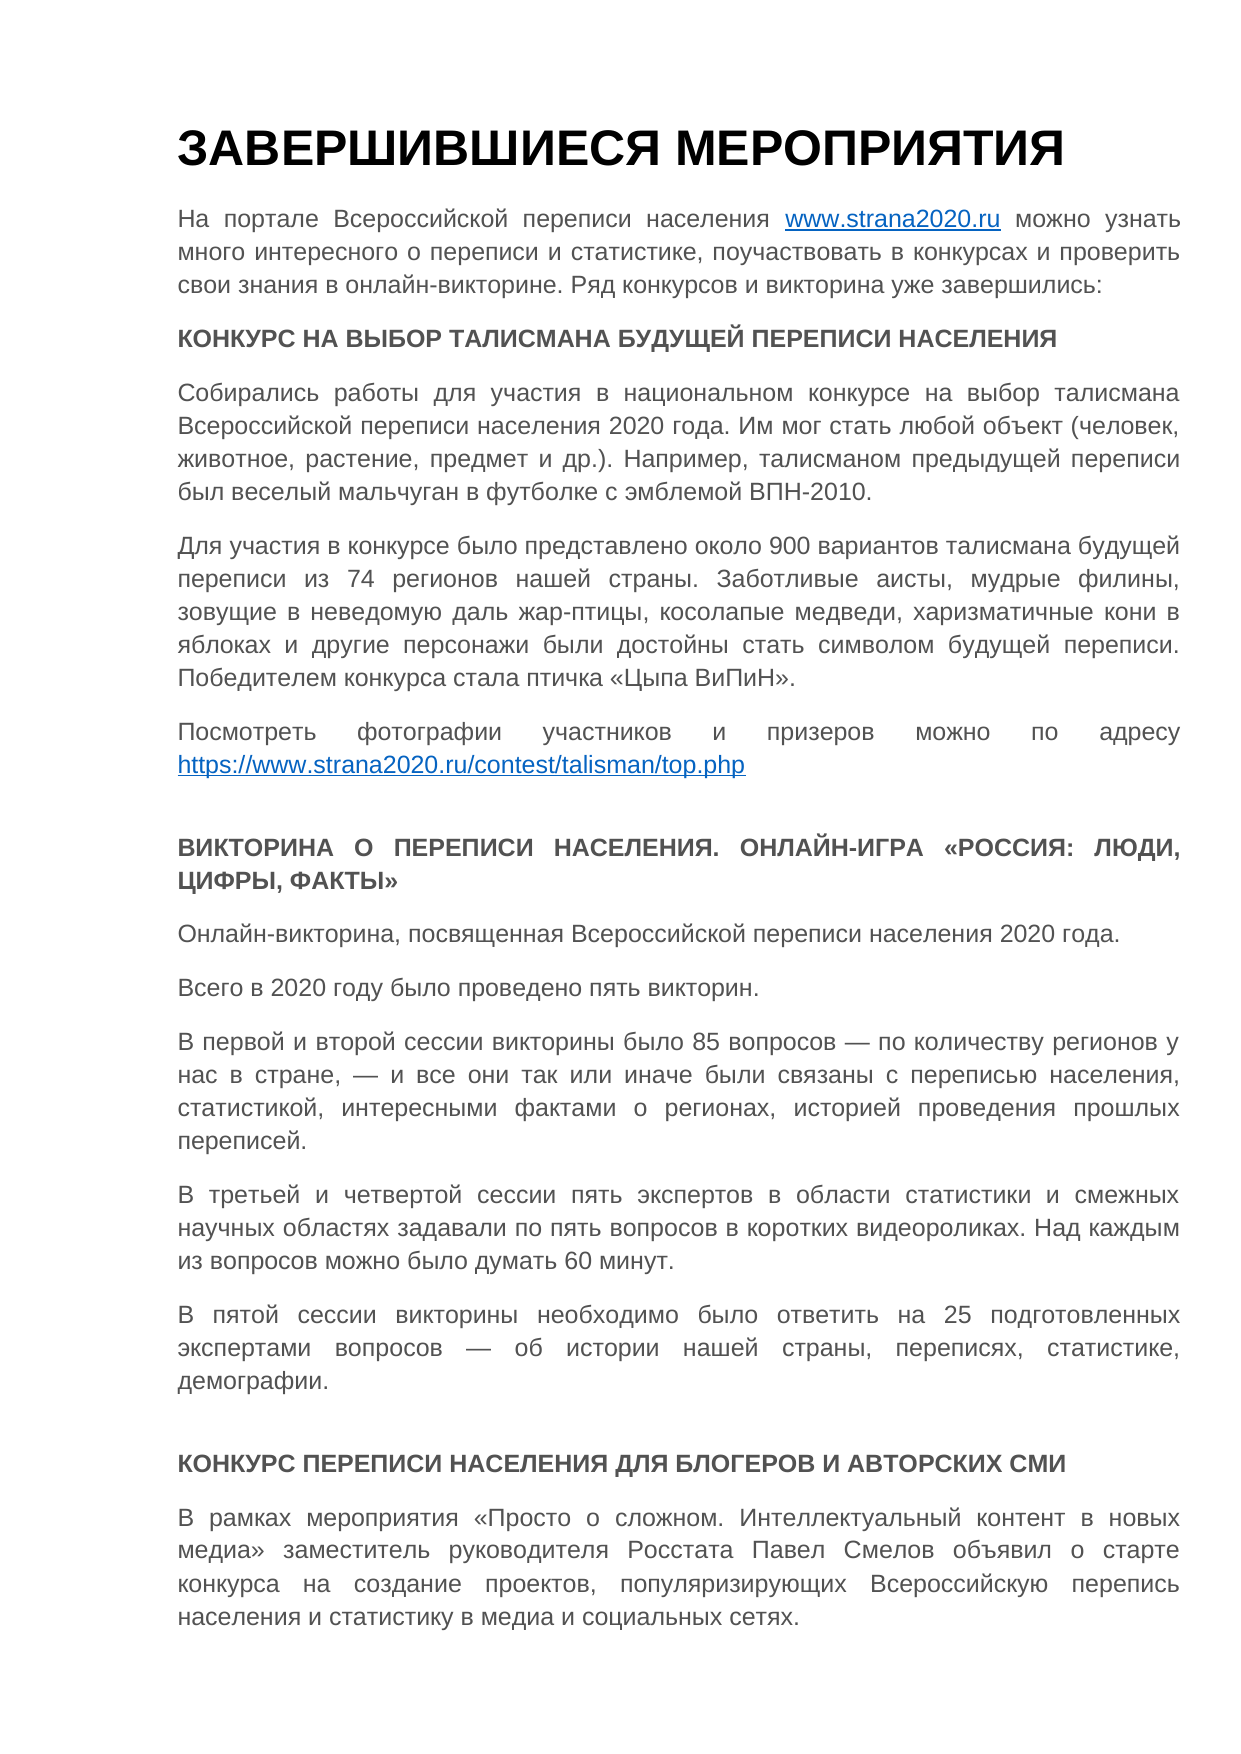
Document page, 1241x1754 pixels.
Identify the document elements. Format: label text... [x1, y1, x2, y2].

text В первой и второй сессии викторины было 85 вопросов — по количеству регионов у нас в стране, — и все они так или иначе были связаны с переписью населения, статистикой, интересными фактами о регионах, историей проведения прошлых переписей. [177, 1027, 1181, 1155]
text ВИКТОРИНА О ПЕРЕПИСИ НАСЕЛЕНИЯ. ОНЛАЙН-ИГРА «РОССИЯ: ЛЮДИ, ЦИФРЫ, ФАКТЫ» [177, 833, 1181, 894]
text Для участия в конкурсе было представлено около 900 вариантов талисмана будущей переписи из 74 регионов нашей страны. Заботливые аисты, мудрые филины, зовущие в неведомую даль жар-птицы, косолапые медведи, харизматичные кони в яблоках и другие персонажи были достойны стать символом будущей переписи. Победителем конкурса стала птичка «Цыпа ВиПиН». [177, 531, 1181, 692]
text Онлайн-викторина, посвященная Всероссийской переписи населения 2020 года. [177, 919, 1181, 948]
text Собирались работы для участия в национальном конкурсе на выбор талисмана Всероссийской переписи населения 2020 года. Им мог стать любой объект (человек, животное, растение, предмет и др.). Например, талисманом предыдущей переписи был веселый мальчуган в футболке с эмблемой ВПН-2010. [177, 378, 1181, 506]
text На портале Всероссийской переписи населения www.strana2020.ru можно узнать много интересного о переписи и статистике, поучаствовать в конкурсах и проверить свои знания в онлайн-викторине. Ряд конкурсов и викторина уже завершились: [177, 204, 1181, 299]
text В третьей и четвертой сессии пять экспертов в области статистики и смежных научных областях задавали по пять вопросов в коротких видеороликах. Над каждым из вопросов можно было думать 60 минут. [177, 1180, 1181, 1275]
text КОНКУРС НА ВЫБОР ТАЛИСМАНА БУДУЩЕЙ ПЕРЕПИСИ НАСЕЛЕНИЯ [177, 324, 1181, 353]
text ЗАВЕРШИВШИЕСЯ МЕРОПРИЯТИЯ [177, 118, 1181, 176]
text В рамках мероприятия «Просто о сложном. Интеллектуальный контент в новых медиа» заместитель руководителя Росстата Павел Смелов объявил о старте конкурса на создание проектов, популяризирующих Всероссийскую перепись населения и статистику в медиа и социальных сетях. [177, 1502, 1181, 1630]
text Посмотреть фотографии участников и призеров можно по адресу https://www.strana2020.ru/contest/talisman/top.php [177, 717, 1181, 779]
text Всего в 2020 году было проведено пять викторин. [177, 973, 1181, 1002]
text В пятой сессии викторины необходимо было ответить на 25 подготовленных экспертами вопросов — об истории нашей страны, переписях, статистике, демографии. [177, 1300, 1181, 1395]
text КОНКУРС ПЕРЕПИСИ НАСЕЛЕНИЯ ДЛЯ БЛОГЕРОВ И АВТОРСКИХ СМИ [177, 1449, 1181, 1477]
